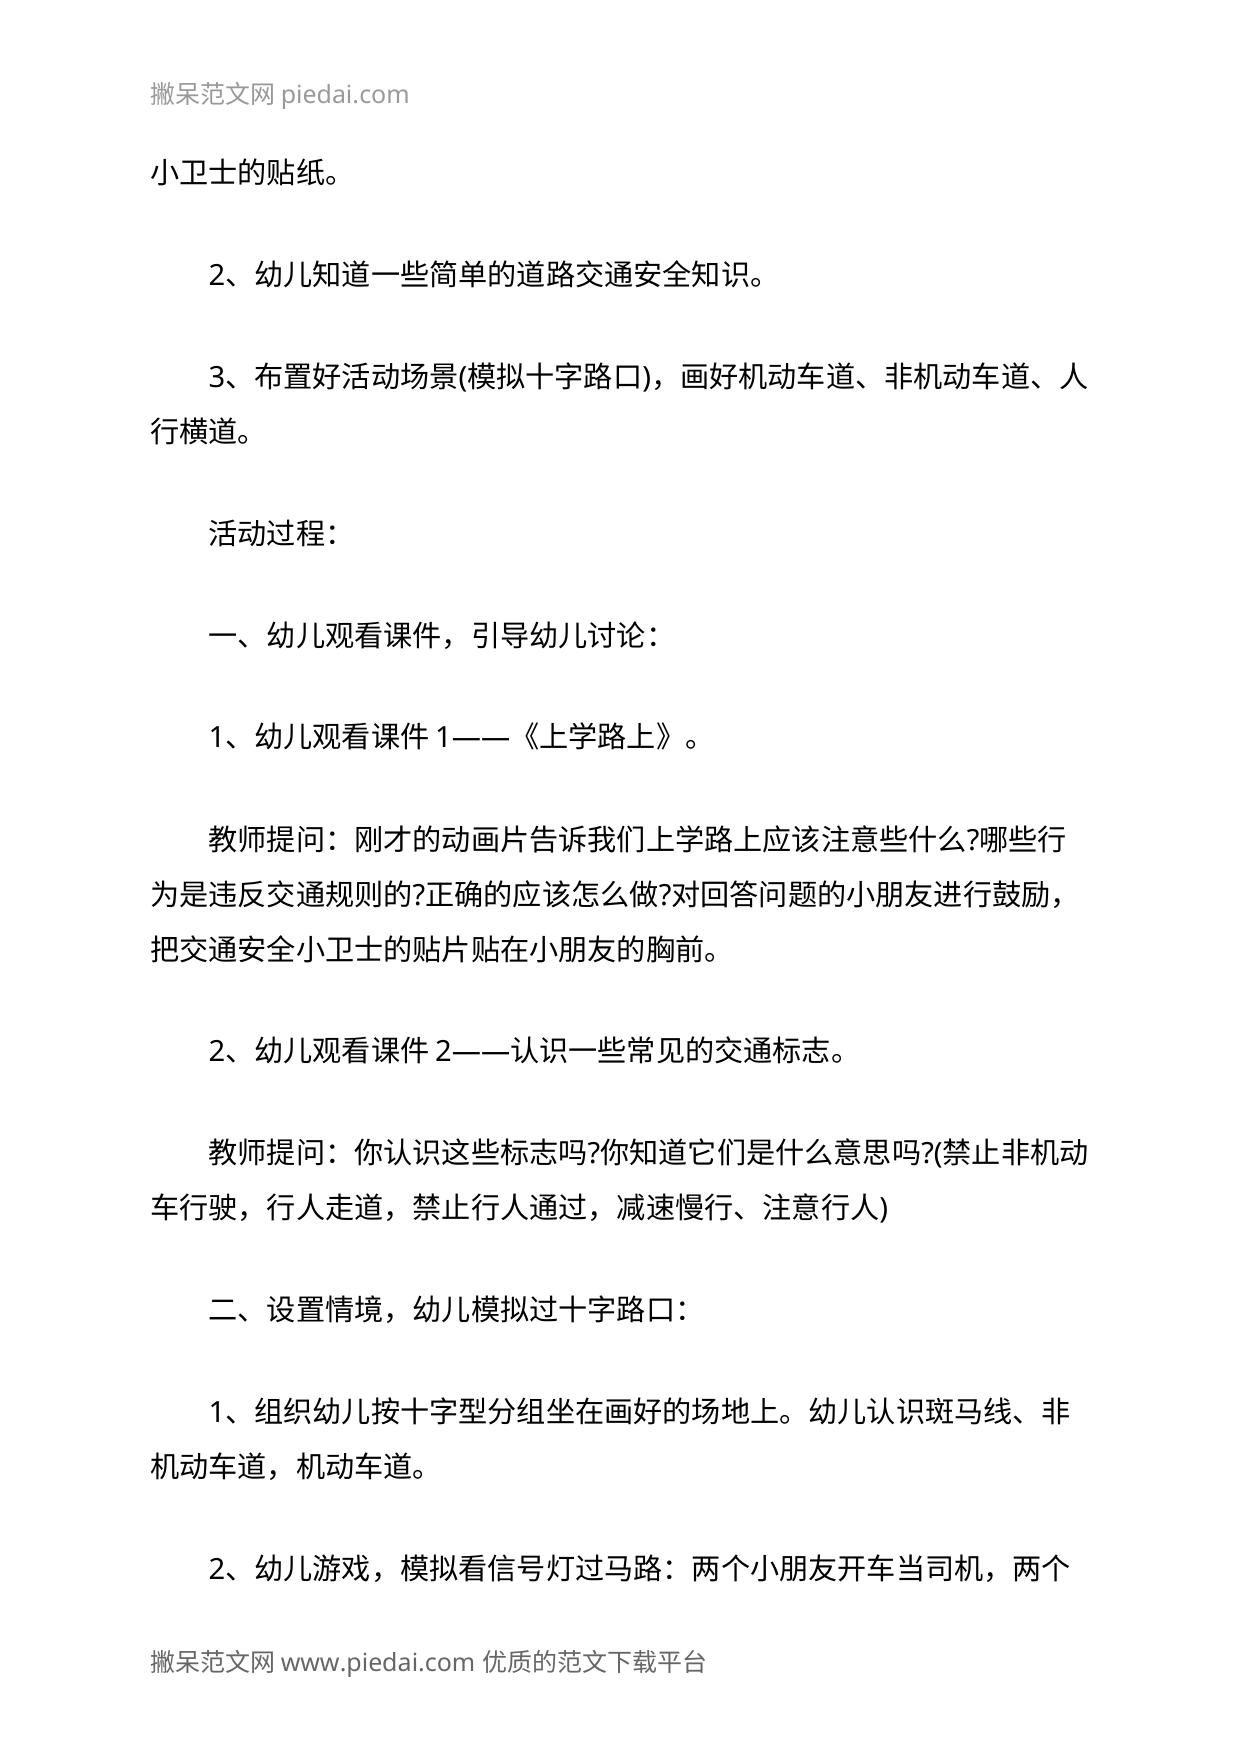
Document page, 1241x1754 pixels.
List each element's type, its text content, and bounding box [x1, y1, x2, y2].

text 二、设置情境，幼儿模拟过十字路口： [150, 1287, 1090, 1329]
text 1、幼儿观看课件1——《上学路上》。 [150, 714, 1090, 756]
text 活动过程： [150, 511, 1090, 553]
text 2、幼儿观看课件2——认识一些常见的交通标志。 [150, 1028, 1090, 1070]
text 教师提问：你认识这些标志吗?你知道它们是什么意思吗?(禁止非机动车行驶，行人走道，禁止行人通过，减速慢行、注意行人) [150, 1130, 1090, 1227]
text 1、组织幼儿按十字型分组坐在画好的场地上。幼儿认识斑马线、非机动车道，机动车道。 [150, 1388, 1090, 1486]
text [150, 1545, 1090, 1588]
text 3、布置好活动场景(模拟十字路口)，画好机动车道、非机动车道、人行横道。 [150, 354, 1090, 451]
text 一、幼儿观看课件，引导幼儿讨论： [150, 612, 1090, 654]
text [150, 150, 1090, 192]
text 2、幼儿知道一些简单的道路交通安全知识。 [150, 252, 1090, 294]
text 教师提问：刚才的动画片告诉我们上学路上应该注意些什么?哪些行为是违反交通规则的?正确的应该怎么做?对回答问题的小朋友进行鼓励，把交通安全小卫士的贴片贴在小朋友的胸前。 [150, 816, 1090, 968]
